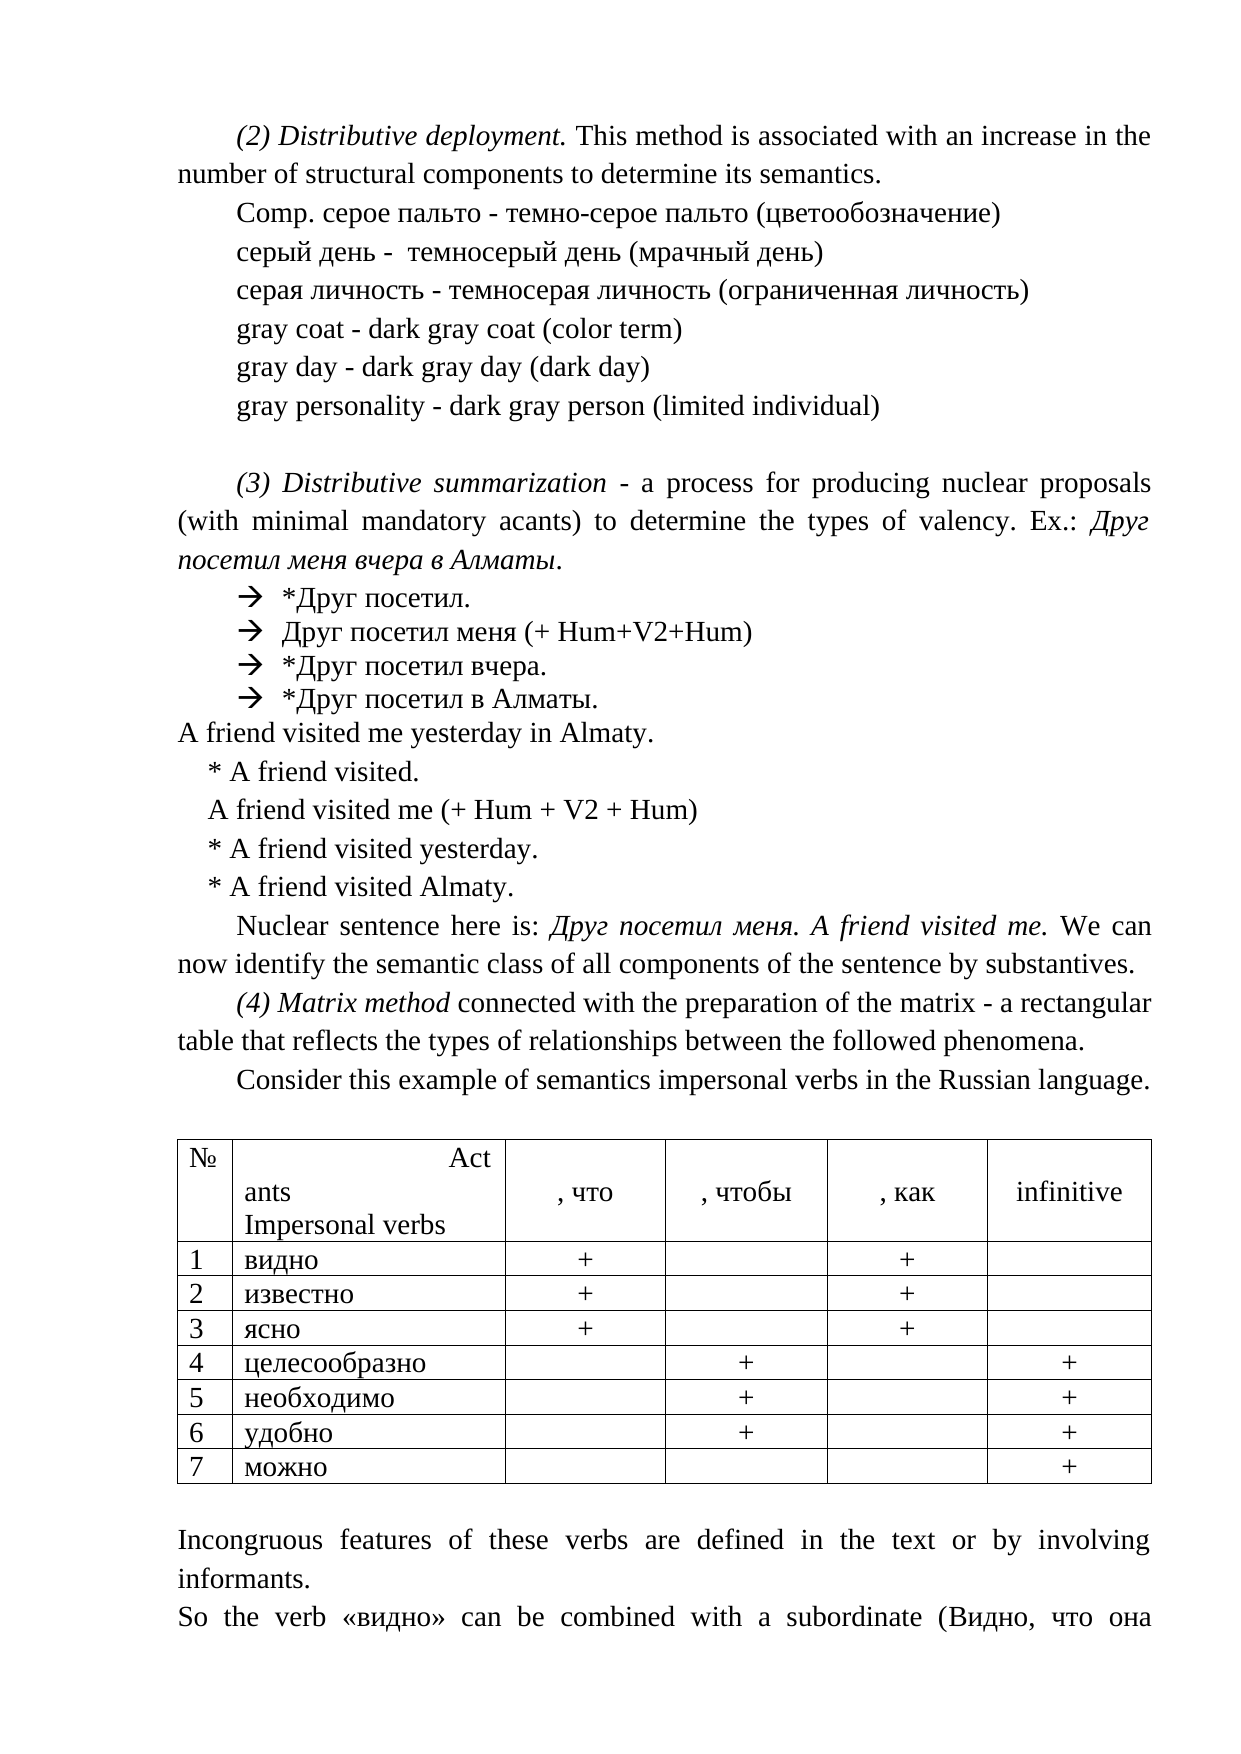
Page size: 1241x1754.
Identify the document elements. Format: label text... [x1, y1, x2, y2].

table_cell [666, 1311, 827, 1344]
table_cell ясно [233, 1311, 505, 1344]
table_cell [666, 1449, 827, 1483]
table_cell [828, 1449, 987, 1483]
table_cell + [828, 1276, 987, 1310]
list Друг посетил меня (+ Hum+V2+Hum) [177, 614, 1152, 648]
table_header , чтобы [666, 1140, 827, 1241]
text Incongruous features of these verbs are defined in the text or by involving informants. [177, 1522, 1152, 1594]
table_cell + [828, 1311, 987, 1344]
table_cell [506, 1449, 665, 1483]
table_cell удобно [233, 1415, 505, 1448]
table_cell [828, 1380, 987, 1414]
text  * A friend visited yesterday. [177, 831, 1152, 864]
table_header infinitive [988, 1140, 1151, 1241]
table_cell видно [233, 1242, 505, 1275]
table_header Actants Impersonal verbs [233, 1140, 505, 1241]
table_cell + [506, 1242, 665, 1275]
table_cell + [666, 1415, 827, 1448]
table_cell + [506, 1276, 665, 1310]
table_cell 5 [178, 1380, 232, 1414]
table_cell + [666, 1346, 827, 1379]
table_header , как [828, 1140, 987, 1241]
text gray personality - dark gray person (limited individual) [177, 388, 1152, 421]
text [177, 1599, 1152, 1633]
table_cell необходимо [233, 1380, 505, 1414]
table_cell 6 [178, 1415, 232, 1448]
table_header , что [506, 1140, 665, 1241]
text Consider this example of semantics impersonal verbs in the Russian language. [177, 1062, 1152, 1096]
text Nuclear sentence here is: Друг посетил меня. A friend visited me. We can now identify the semantic class of all components of the sentence by substantives. [177, 908, 1152, 980]
table_cell [988, 1276, 1151, 1310]
table_cell известно [233, 1276, 505, 1310]
text  * A friend visited. [177, 754, 1152, 787]
list *Друг посетил в Алматы. [177, 682, 1152, 715]
table_cell [988, 1242, 1151, 1275]
text (2) Distributive deployment. This method is associated with an increase in the number of structural components to determine its semantics. [177, 118, 1152, 190]
table_cell 4 [178, 1346, 232, 1379]
table_cell + [666, 1380, 827, 1414]
text серая личность - темносерая личность (ограниченная личность) [177, 272, 1152, 306]
table_cell [506, 1346, 665, 1379]
table_cell [828, 1346, 987, 1379]
table_cell можно [233, 1449, 505, 1483]
table_cell + [988, 1449, 1151, 1483]
table_cell [988, 1311, 1151, 1344]
text серый день - темносерый день (мрачный день) [177, 234, 1152, 267]
text Comp. серое пальто - темно-серое пальто (цветообозначение) [177, 195, 1152, 229]
text (3) Distributive summarization - a process for producing nuclear proposals (with minimal mandatory acants) to determine the types of valency. Ex.: Друг посетил меня вчера в Алматы. [177, 465, 1152, 576]
table_cell + [828, 1242, 987, 1275]
table_cell + [988, 1380, 1151, 1414]
table_cell + [506, 1311, 665, 1344]
table_cell 2 [178, 1276, 232, 1310]
list *Друг посетил вчера. [177, 648, 1152, 682]
table_header № [178, 1140, 232, 1241]
table_cell целесообразно [233, 1346, 505, 1379]
text  A friend visited me (+ Hum + V2 + Hum) [177, 792, 1152, 826]
text A friend visited me yesterday in Almaty. [177, 715, 1152, 749]
text gray day - dark gray day (dark day) [177, 349, 1152, 383]
table_cell [506, 1380, 665, 1414]
table_cell [666, 1242, 827, 1275]
table_cell 1 [178, 1242, 232, 1275]
list *Друг посетил. [177, 581, 1152, 614]
table_cell [828, 1415, 987, 1448]
table_cell + [988, 1415, 1151, 1448]
table_cell 3 [178, 1311, 232, 1344]
text (4) Matrix method connected with the preparation of the matrix - a rectangular table that reflects the types of relationships between the followed phenomena. [177, 985, 1152, 1057]
text gray coat - dark gray coat (color term) [177, 311, 1152, 344]
table_cell [666, 1276, 827, 1310]
table_cell [506, 1415, 665, 1448]
table_cell 7 [178, 1449, 232, 1483]
table_cell + [988, 1346, 1151, 1379]
text  * A friend visited Almaty. [177, 869, 1152, 903]
